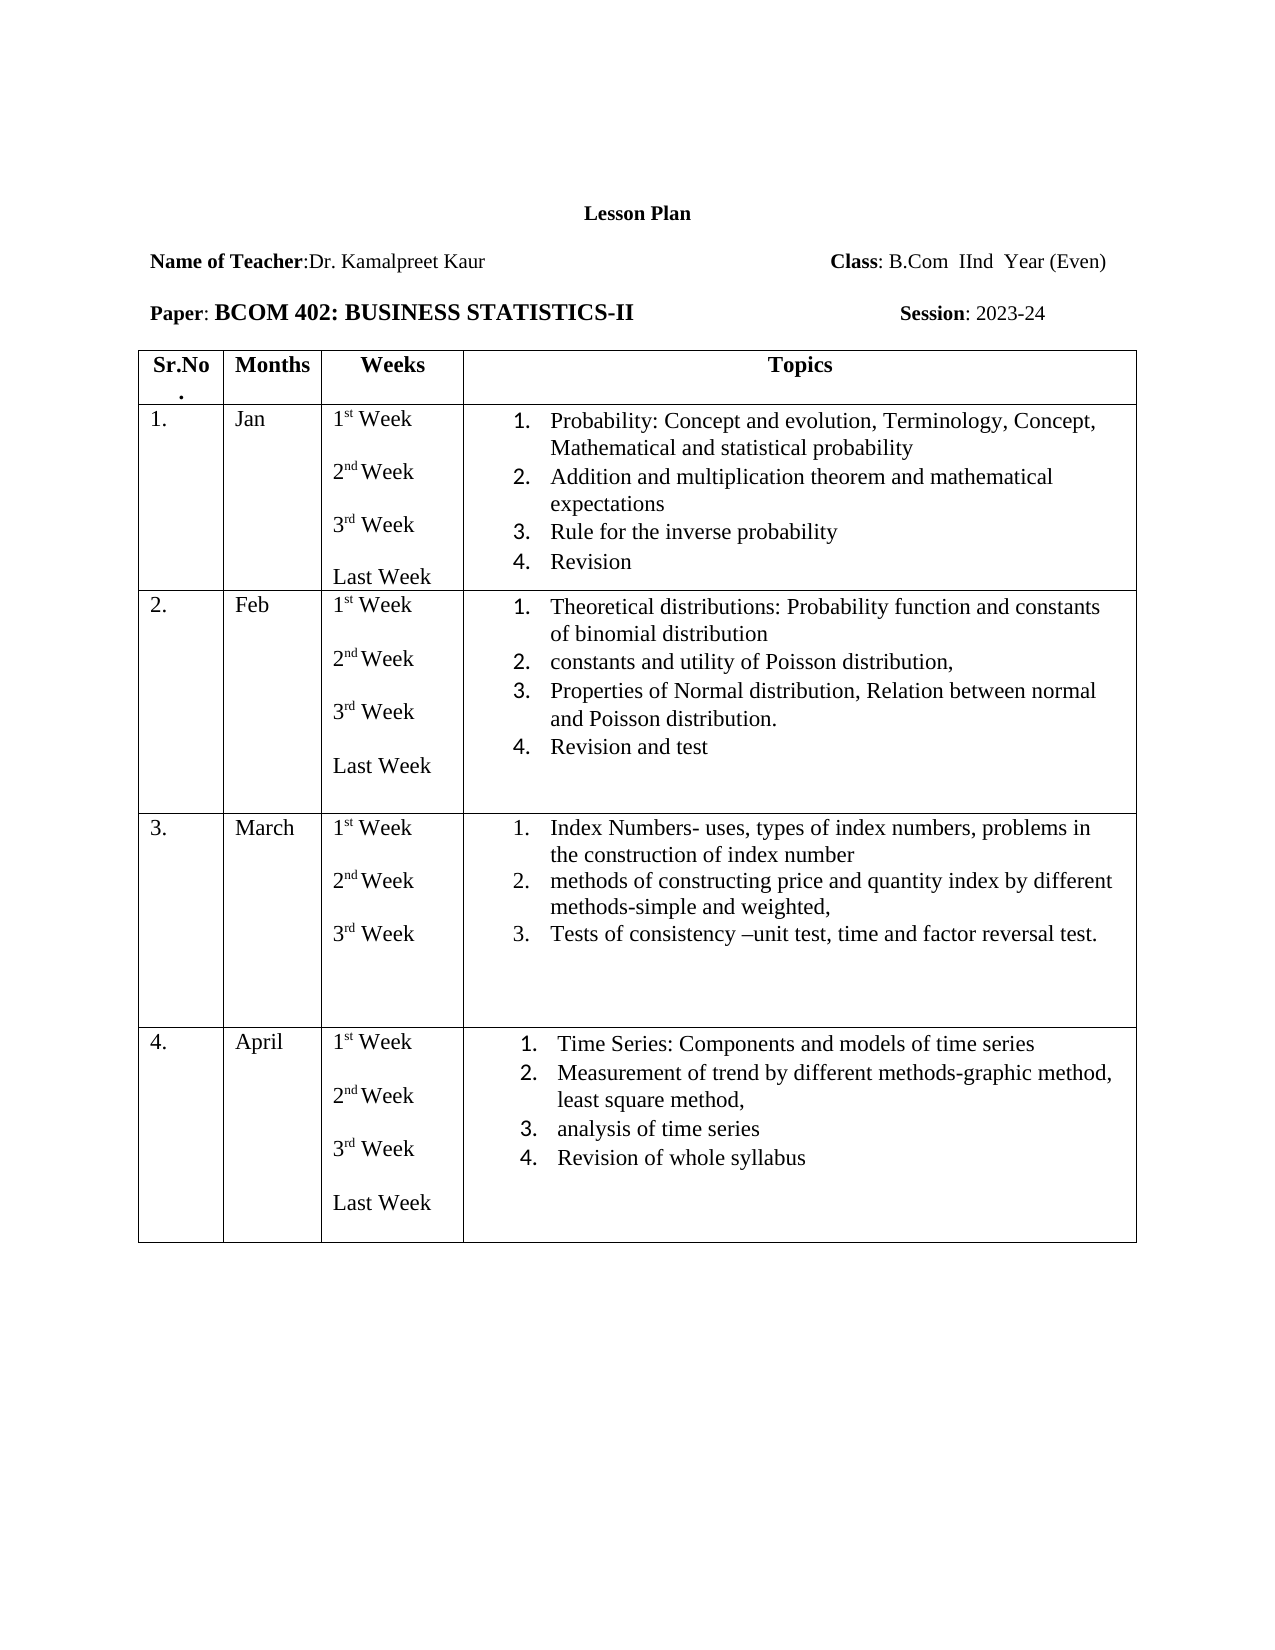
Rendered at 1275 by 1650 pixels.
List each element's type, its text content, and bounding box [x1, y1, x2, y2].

text Name of Teacher:Dr. Kamalpreet Kaur Class: B.Com IInd Year (Even) [150, 249, 1125, 273]
table_cell Jan [224, 405, 321, 590]
table_header Weeks [322, 351, 463, 404]
table_cell Probability: Concept and evolution, Terminology, Concept, Mathematical and statistical probability Addition and multiplication theorem and mathematical expectations Rule for the inverse probability Revision [464, 405, 1136, 590]
table_cell Feb [224, 591, 321, 813]
table_cell March [224, 814, 321, 1027]
table_cell Time Series: Components and models of time series Measurement of trend by different methods-graphic method, least square method, analysis of time series Revision of whole syllabus [464, 1028, 1136, 1242]
table_cell 1st Week 2nd Week 3rd Week [322, 814, 463, 1027]
text Paper: BCOM 402: BUSINESS STATISTICS-II Session: 2023-24 [150, 298, 1125, 326]
table_header Months [224, 351, 321, 404]
table_cell 3. [139, 814, 223, 1027]
table_cell Index Numbers- uses, types of index numbers, problems in the construction of index number methods of constructing price and quantity index by different methods-simple and weighted, Tests of consistency –unit test, time and factor reversal test. [464, 814, 1136, 1027]
table_cell 1st Week 2nd Week 3rd Week Last Week [322, 1028, 463, 1242]
table_cell 1st Week 2nd Week 3rd Week Last Week [322, 591, 463, 813]
table_cell 4. [139, 1028, 223, 1242]
table_header Sr.No. [139, 351, 223, 404]
table_header Topics [464, 351, 1136, 404]
table_cell Theoretical distributions: Probability function and constants of binomial distribution constants and utility of Poisson distribution, Properties of Normal distribution, Relation between normal and Poisson distribution. Revision and test [464, 591, 1136, 813]
table_cell 1st Week 2nd Week 3rd Week Last Week [322, 405, 463, 590]
table_cell 1. [139, 405, 223, 590]
table_cell April [224, 1028, 321, 1242]
text Lesson Plan [150, 201, 1125, 225]
table_cell 2. [139, 591, 223, 813]
